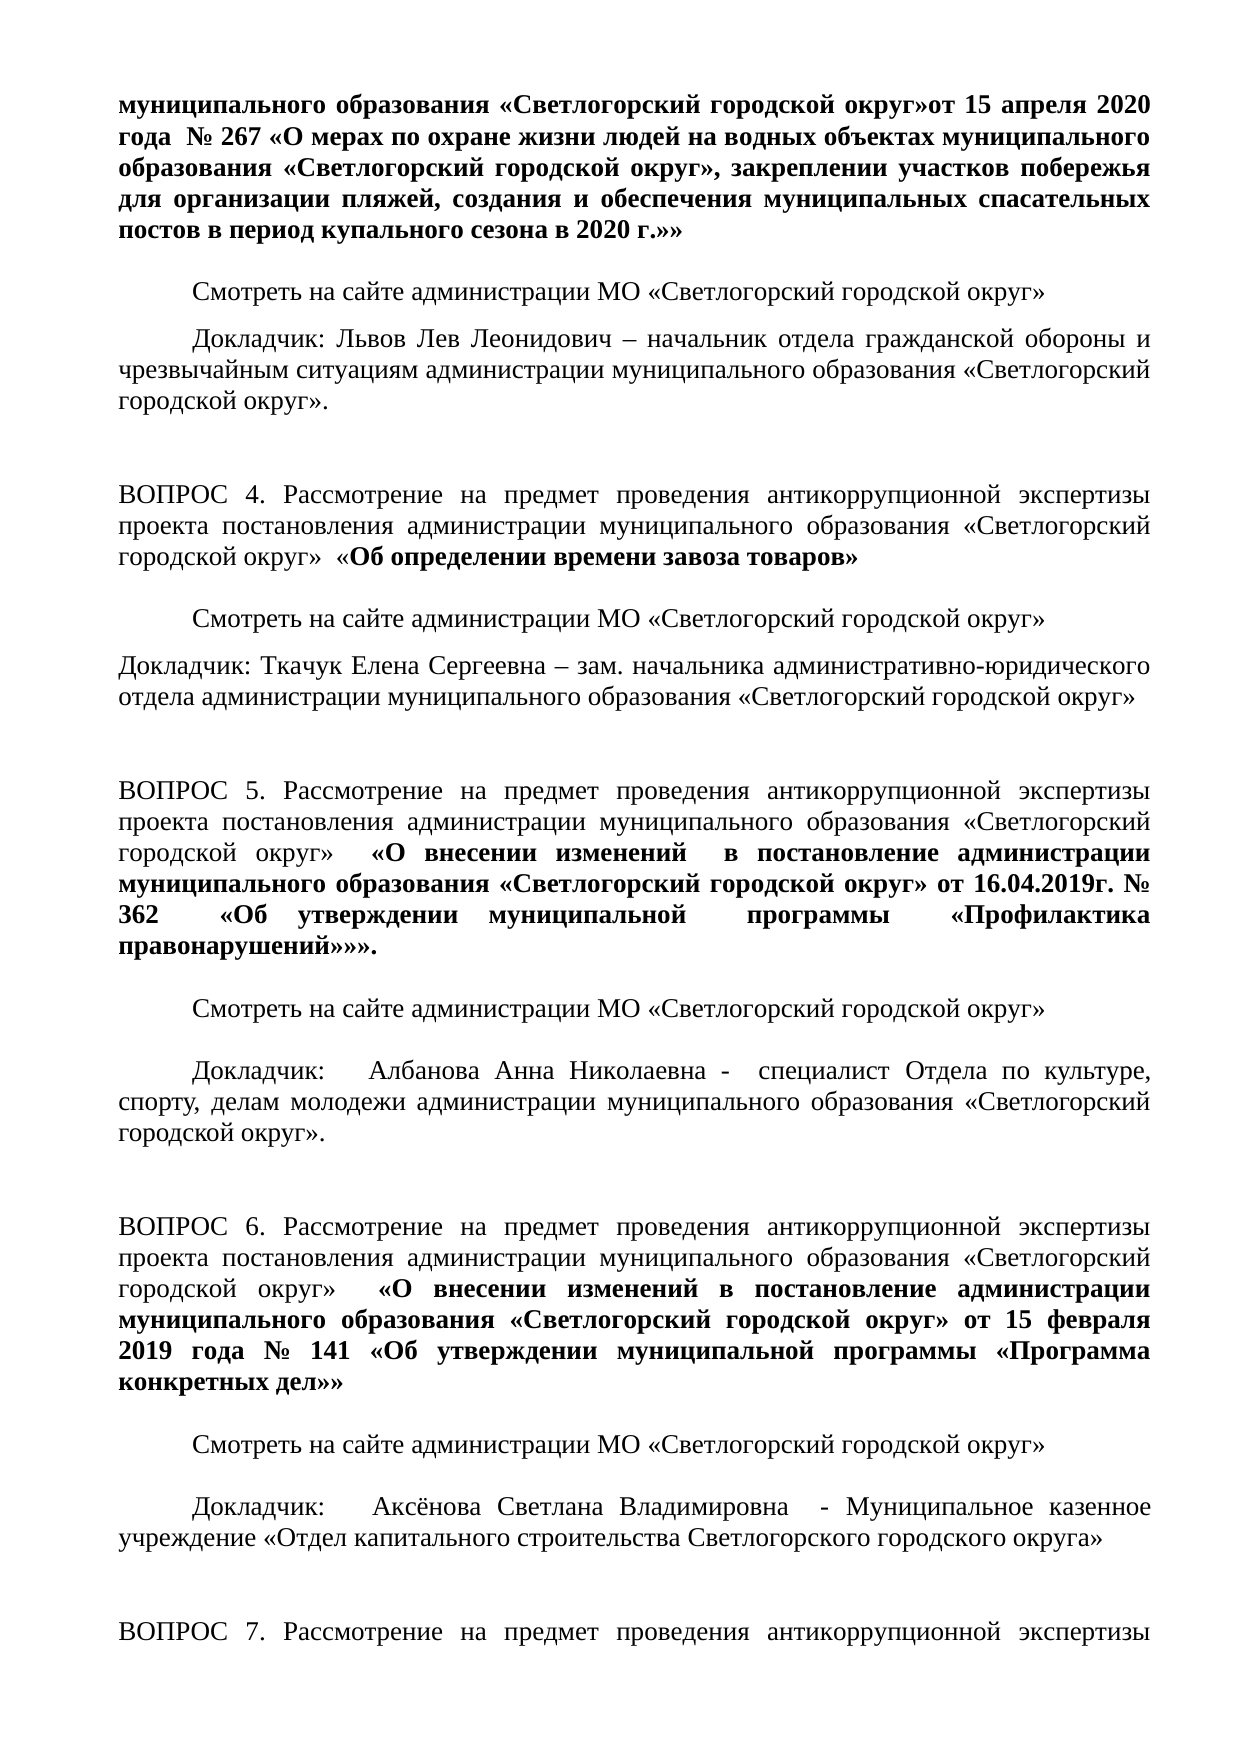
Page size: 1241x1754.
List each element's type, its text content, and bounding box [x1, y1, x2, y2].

text Смотреть на сайте администрации МО «Светлогорский городской округ» [118, 602, 1152, 634]
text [118, 89, 1152, 244]
text Докладчик: Ткачук Елена Сергеевна – зам. начальника административно-юридического отдела администрации муниципального образования «Светлогорский городской округ» [118, 649, 1152, 711]
text Смотреть на сайте администрации МО «Светлогорский городской округ» [118, 276, 1152, 307]
text Смотреть на сайте администрации МО «Светлогорский городской округ» [118, 1428, 1152, 1459]
text Докладчик: Львов Лев Леонидович – начальник отдела гражданской обороны и чрезвычайным ситуациям администрации муниципального образования «Светлогорский городской округ». [118, 322, 1152, 416]
text Докладчик: Албанова Анна Николаевна - специалист Отдела по культуре, спорту, делам молодежи администрации муниципального образования «Светлогорский городской округ». [118, 1054, 1152, 1147]
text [118, 1615, 1152, 1646]
text ВОПРОС 5. Рассмотрение на предмет проведения антикоррупционной экспертизы проекта постановления администрации муниципального образования «Светлогорский городской округ» «О внесении изменений в постановление администрации муниципального образования «Светлогорский городской округ» от 16.04.2019г. № 362 «Об утверждении муниципальной программы «Профилактика правонарушений»»». [118, 774, 1152, 961]
text Смотреть на сайте администрации МО «Светлогорский городской округ» [118, 992, 1152, 1023]
text Докладчик: Аксёнова Светлана Владимировна - Муниципальное казенное учреждение «Отдел капитального строительства Светлогорского городского округа» [118, 1490, 1152, 1552]
text ВОПРОС 6. Рассмотрение на предмет проведения антикоррупционной экспертизы проекта постановления администрации муниципального образования «Светлогорский городской округ» «О внесении изменений в постановление администрации муниципального образования «Светлогорский городской округ» от 15 февраля 2019 года № 141 «Об утверждении муниципальной программы «Программа конкретных дел»» [118, 1210, 1152, 1397]
text ВОПРОС 4. Рассмотрение на предмет проведения антикоррупционной экспертизы проекта постановления администрации муниципального образования «Светлогорский городской округ» «Об определении времени завоза товаров» [118, 478, 1152, 571]
